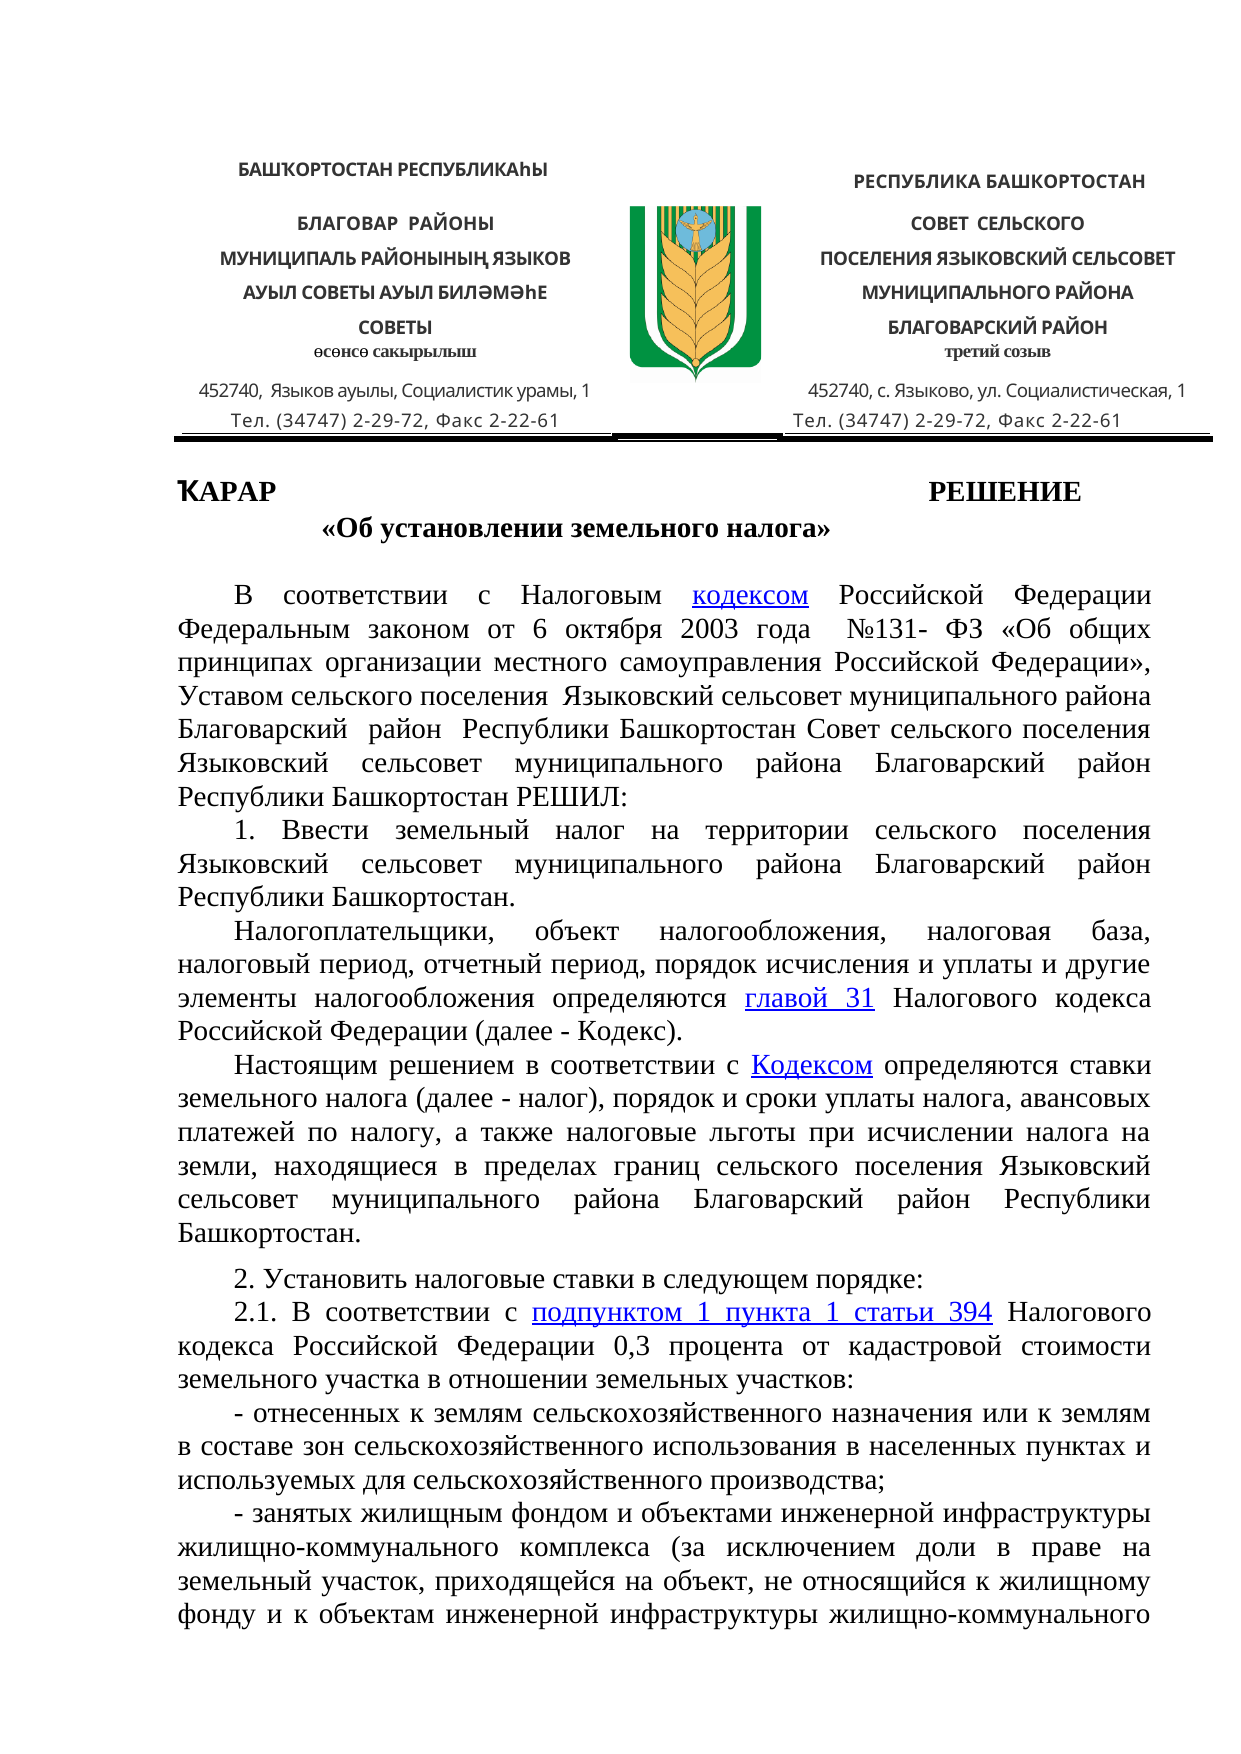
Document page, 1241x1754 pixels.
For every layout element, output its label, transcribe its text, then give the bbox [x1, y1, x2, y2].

table_cell СОВЕТЫ өсөнсө сакырылыш [177, 305, 612, 362]
table_cell 452740, Языков ауылы, Социалистик урамы, 1 Тел. (34747) 2-29-72, Факс 2-22-61 [177, 362, 614, 432]
text «Об установлении земельного налога» [177, 510, 1152, 544]
table_cell МУНИЦИПАЛЬНОГО РАЙОНА [783, 270, 1213, 305]
text Налогоплательщики, объект налогообложения, налоговая база, налоговый период, отчетный период, порядок исчисления и уплаты и другие элементы налогообложения определяются главой 31 Налогового кодекса Российской Федерации (далее - Кодекс). [177, 913, 1152, 1047]
table_cell ПОСЕЛЕНИЯ ЯЗЫКОВСКИЙ СЕЛЬСОВЕТ [783, 235, 1213, 270]
table_cell БЛАГОВАР РАЙОНЫ [177, 201, 612, 235]
text - отнесенных к землям сельскохозяйственного назначения или к землям в составе зон сельскохозяйственного использования в населенных пунктах и используемых для сельскохозяйственного производства; [177, 1395, 1152, 1496]
text Настоящим решением в соответствии с Кодексом определяются ставки земельного налога (далее - налог), порядок и сроки уплаты налога, авансовых платежей по налогу, а также налоговые льготы при исчислении налога на земли, находящиеся в пределах границ сельского поселения Языковский сельсовет муниципального района Благоварский район Республики Башкортостан. [177, 1047, 1152, 1248]
table_cell МУНИЦИПАЛЬ РАЙОНЫНЫҢ ЯЗЫКОВ [177, 235, 612, 270]
table_cell СОВЕТ СЕЛЬСКОГО [783, 201, 1213, 235]
text 1. Ввести земельный налог на территории сельского поселения Языковский сельсовет муниципального района Благоварский район Республики Башкортостан. [177, 812, 1152, 913]
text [177, 1496, 1152, 1630]
table_header [614, 148, 782, 432]
text Ҡарар РЕШЕНИЕ [177, 471, 1152, 510]
table_cell АУЫЛ СОВЕТЫ АУЫЛ БИЛӘМӘhЕ [177, 270, 612, 305]
table_cell БЛАГОВАРСКИЙ РАЙОН третий созыв [783, 305, 1213, 362]
text 2. Установить налоговые ставки в следующем порядке: [177, 1261, 1152, 1294]
table_cell 452740, с. Языково, ул. Социалистическая, 1 Тел. (34747) 2-29-72, Факс 2-22-61 [782, 362, 1213, 432]
table_header РЕСПУБЛИКА БАШКОРТОСТАН [782, 148, 1213, 201]
text 2.1. В соответствии с подпунктом 1 пункта 1 статьи 394 Налогового кодекса Российской Федерации 0,3 процента от кадастровой стоимости земельного участка в отношении земельных участков: [177, 1294, 1152, 1395]
text В соответствии с Налоговым кодексом Российской Федерации Федеральным законом от 6 октября 2003 года №131- ФЗ «Об общих принципах организации местного самоуправления Российской Федерации», Уставом сельского поселения Языковский сельсовет муниципального района Благоварский район Республики Башкортостан Совет сельского поселения Языковский сельсовет муниципального района Благоварский район Республики Башкортостан РЕШИЛ: [177, 577, 1152, 812]
picture [629, 206, 762, 383]
table_header БАШҠОРТОСТАН РЕСПУБЛИКАhЫ [182, 156, 614, 201]
